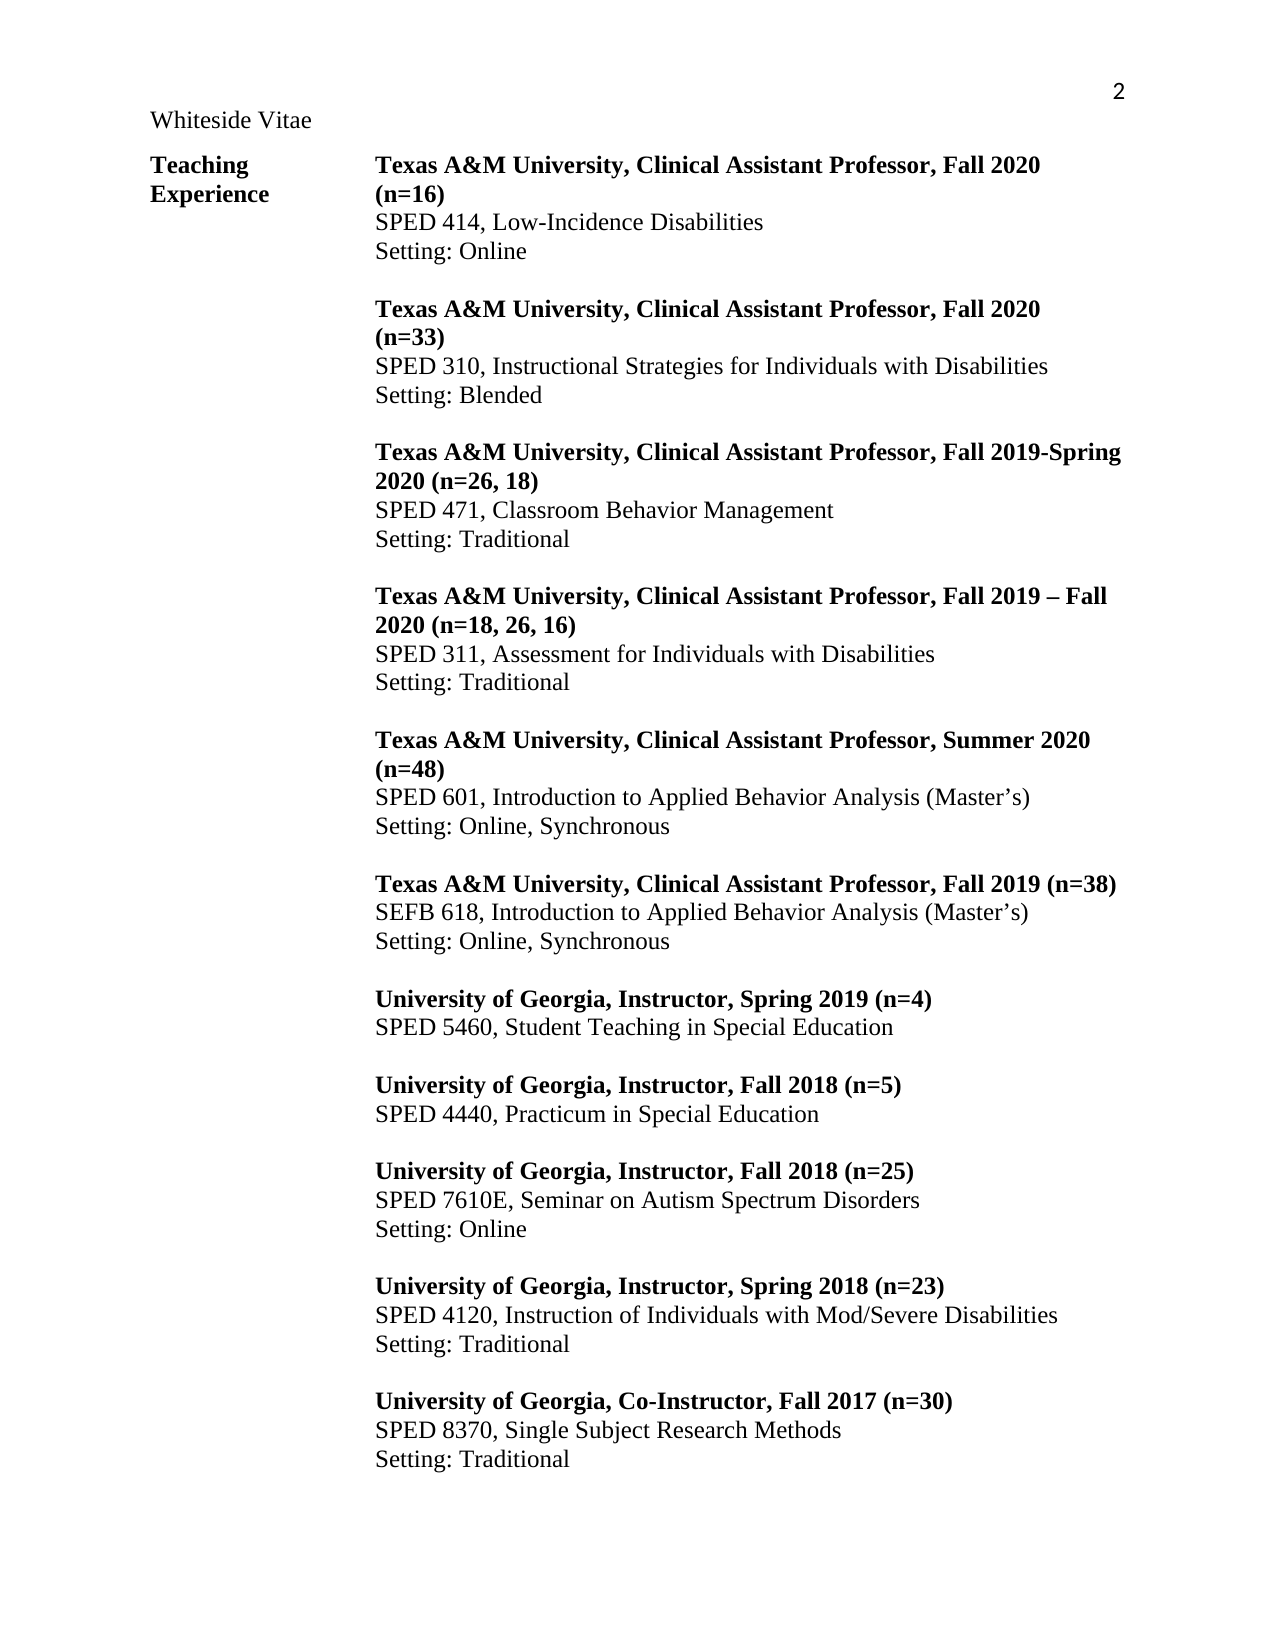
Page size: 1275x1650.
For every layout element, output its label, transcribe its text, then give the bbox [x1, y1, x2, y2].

text (n=48) [150, 754, 1125, 782]
text SPED 4120, Instruction of Individuals with Mod/Severe Disabilities [150, 1300, 1125, 1329]
text SPED 7610E, Seminar on Autism Spectrum Disorders [150, 1185, 1125, 1214]
text SPED 4440, Practicum in Special Education [150, 1099, 1125, 1127]
text Setting: Traditional [150, 524, 1125, 552]
text Setting: Online [150, 1214, 1125, 1242]
text University of Georgia, Instructor, Fall 2018 (n=5) [300, 1070, 1125, 1099]
text Texas A&M University, Clinical Assistant Professor, Fall 2020 [300, 294, 1125, 322]
text University of Georgia, Instructor, Spring 2018 (n=23) [300, 1271, 1125, 1300]
text SPED 414, Low-Incidence Disabilities [150, 207, 1125, 236]
text Setting: Traditional [150, 667, 1125, 696]
text SPED 601, Introduction to Applied Behavior Analysis (Master’s) [150, 782, 1125, 811]
text SPED 5460, Student Teaching in Special Education [150, 1012, 1125, 1041]
text 2020 (n=26, 18) [150, 466, 1125, 495]
text Setting: Traditional [150, 1444, 1125, 1472]
text Setting: Traditional [150, 1329, 1125, 1357]
text Experience (n=16) [150, 179, 1125, 207]
text SEFB 618, Introduction to Applied Behavior Analysis (Master’s) [150, 897, 1125, 926]
text Texas A&M University, Clinical Assistant Professor, Fall 2019-Spring [300, 437, 1125, 466]
text Setting: Online, Synchronous [150, 811, 1125, 840]
text 2020 (n=18, 26, 16) [300, 610, 1125, 639]
text Texas A&M University, Clinical Assistant Professor, Summer 2020 [300, 725, 1125, 754]
text Texas A&M University, Clinical Assistant Professor, Fall 2019 (n=38) [150, 869, 1125, 897]
text SPED 8370, Single Subject Research Methods [150, 1415, 1125, 1444]
text (n=33) [150, 322, 1125, 351]
text SPED 310, Instructional Strategies for Individuals with Disabilities [150, 351, 1125, 380]
text SPED 471, Classroom Behavior Management [150, 495, 1125, 524]
text SPED 311, Assessment for Individuals with Disabilities [150, 639, 1125, 667]
text University of Georgia, Instructor, Spring 2019 (n=4) [150, 984, 1125, 1012]
text Setting: Online, Synchronous [150, 926, 1125, 955]
text Teaching Texas A&M University, Clinical Assistant Professor, Fall 2020 [150, 150, 1125, 179]
text Setting: Blended [150, 380, 1125, 409]
text University of Georgia, Co-Instructor, Fall 2017 (n=30) [300, 1386, 1125, 1415]
text Texas A&M University, Clinical Assistant Professor, Fall 2019 – Fall [150, 581, 1125, 610]
text Setting: Online [150, 236, 1125, 265]
text University of Georgia, Instructor, Fall 2018 (n=25) [300, 1156, 1125, 1185]
